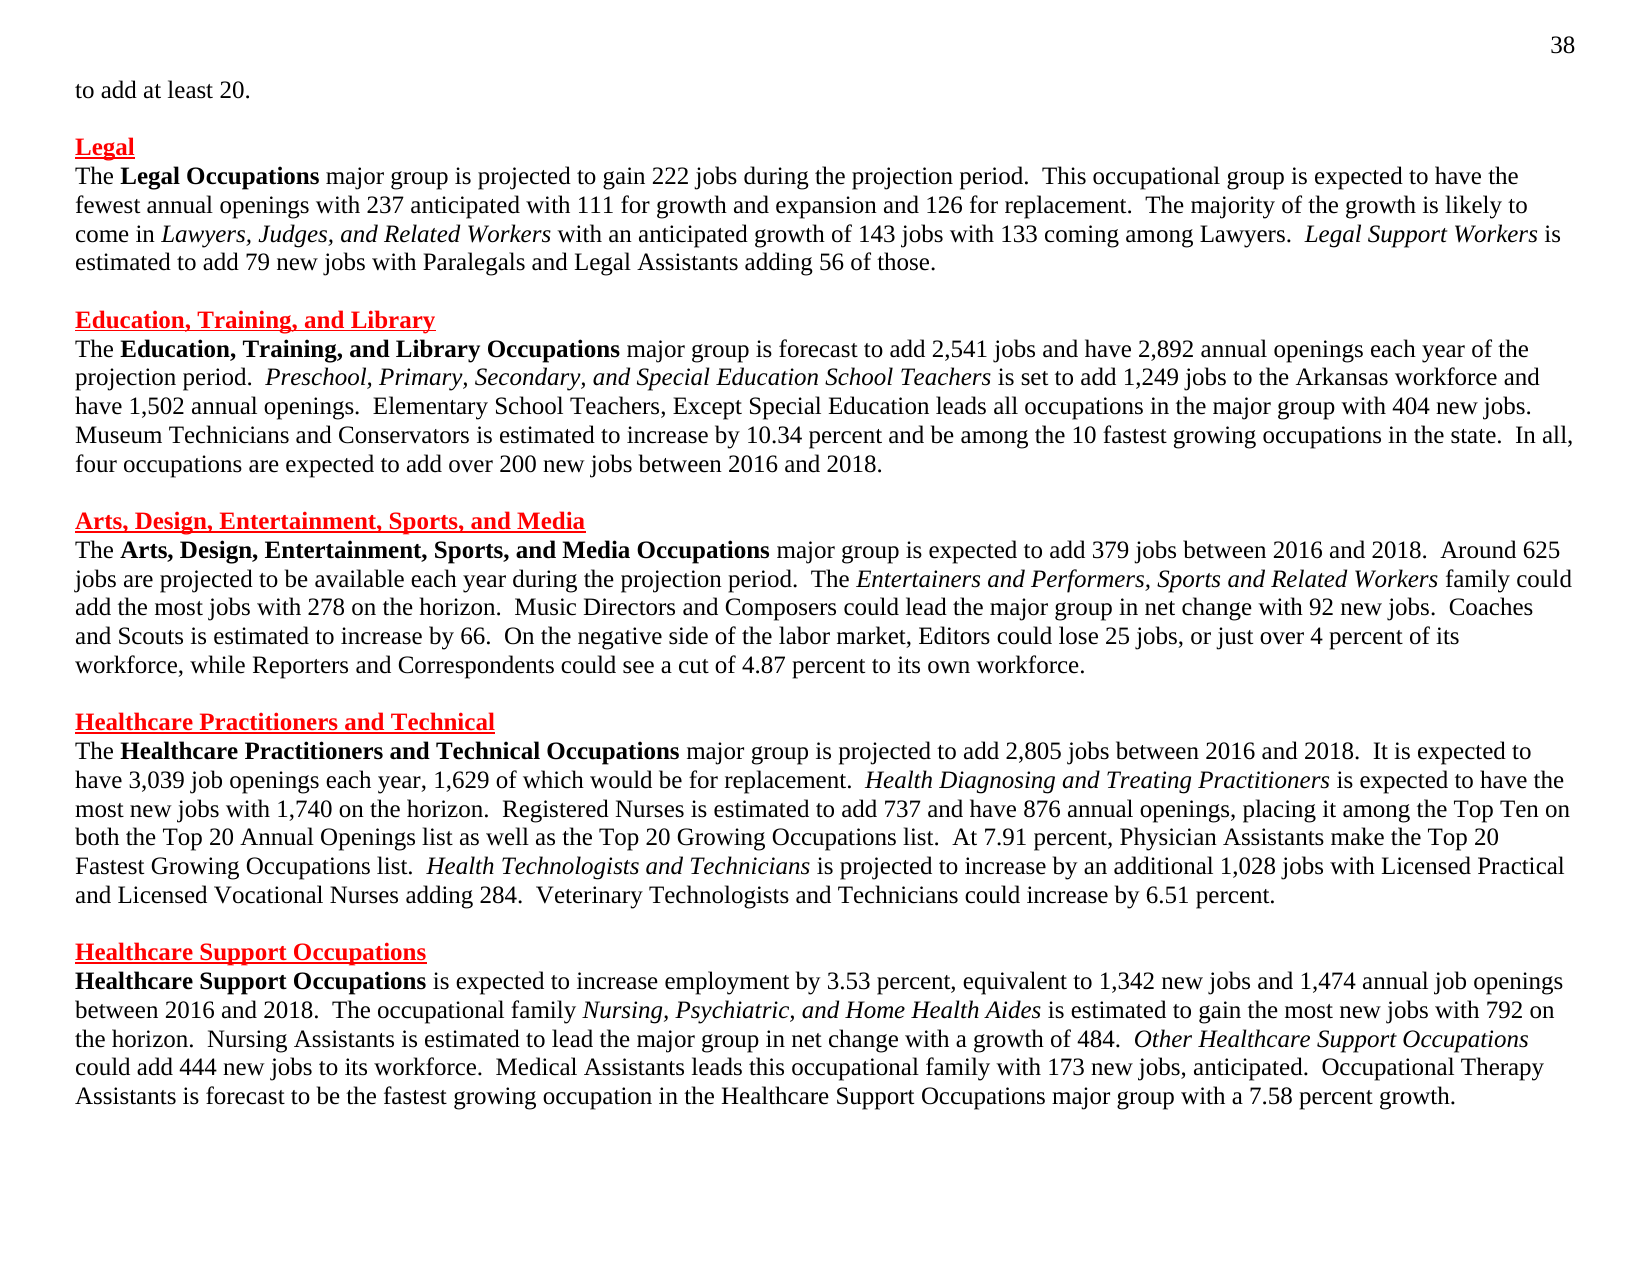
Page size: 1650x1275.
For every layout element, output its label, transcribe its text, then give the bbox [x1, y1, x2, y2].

text Legal [75, 132, 1575, 161]
text The Arts, Design, Entertainment, Sports, and Media Occupations major group is expected to add 379 jobs between 2016 and 2018. Around 625 jobs are projected to be available each year during the projection period. The Entertainers and Performers, Sports and Related Workers family could add the most jobs with 278 on the horizon. Music Directors and Composers could lead the major group in net change with 92 new jobs. Coaches and Scouts is estimated to increase by 66. On the negative side of the labor market, Editors could lose 25 jobs, or just over 4 percent of its workforce, while Reporters and Correspondents could see a cut of 4.87 percent to its own workforce. Healthcare Practitioners and Technical [75, 535, 1575, 736]
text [75, 75, 1575, 132]
text The Healthcare Practitioners and Technical Occupations major group is projected to add 2,805 jobs between 2016 and 2018. It is expected to have 3,039 job openings each year, 1,629 of which would be for replacement. Health Diagnosing and Treating Practitioners is expected to have the most new jobs with 1,740 on the horizon. Registered Nurses is estimated to add 737 and have 876 annual openings, placing it among the Top Ten on both the Top 20 Annual Openings list as well as the Top 20 Growing Occupations list. At 7.91 percent, Physician Assistants make the Top 20 Fastest Growing Occupations list. Health Technologists and Technicians is projected to increase by an additional 1,028 jobs with Licensed Practical and Licensed Vocational Nurses adding 284. Veterinary Technologists and Technicians could increase by 6.51 percent. [75, 736, 1575, 909]
text The Education, Training, and Library Occupations major group is forecast to add 2,541 jobs and have 2,892 annual openings each year of the projection period. Preschool, Primary, Secondary, and Special Education School Teachers is set to add 1,249 jobs to the Arkansas workforce and have 1,502 annual openings. Elementary School Teachers, Except Special Education leads all occupations in the major group with 404 new jobs. Museum Technicians and Conservators is estimated to increase by 10.34 percent and be among the 10 fastest growing occupations in the state. In all, four occupations are expected to add over 200 new jobs between 2016 and 2018. [75, 334, 1575, 477]
text Education, Training, and Library [75, 305, 1575, 334]
text The Legal Occupations major group is projected to gain 222 jobs during the projection period. This occupational group is expected to have the fewest annual openings with 237 anticipated with 111 for growth and expansion and 126 for replacement. The majority of the growth is likely to come in Lawyers, Judges, and Related Workers with an anticipated growth of 143 jobs with 133 coming among Lawyers. Legal Support Workers is estimated to add 79 new jobs with Paralegals and Legal Assistants adding 56 of those. [75, 161, 1575, 305]
text Healthcare Support Occupations [75, 937, 1575, 966]
text Healthcare Support Occupations is expected to increase employment by 3.53 percent, equivalent to 1,342 new jobs and 1,474 annual job openings between 2016 and 2018. The occupational family Nursing, Psychiatric, and Home Health Aides is estimated to gain the most new jobs with 792 on the horizon. Nursing Assistants is estimated to lead the major group in net change with a growth of 484. Other Healthcare Support Occupations could add 444 new jobs to its workforce. Medical Assistants leads this occupational family with 173 new jobs, anticipated. Occupational Therapy Assistants is forecast to be the fastest growing occupation in the Healthcare Support Occupations major group with a 7.58 percent growth. [75, 966, 1575, 1110]
text Arts, Design, Entertainment, Sports, and Media [75, 506, 1575, 535]
